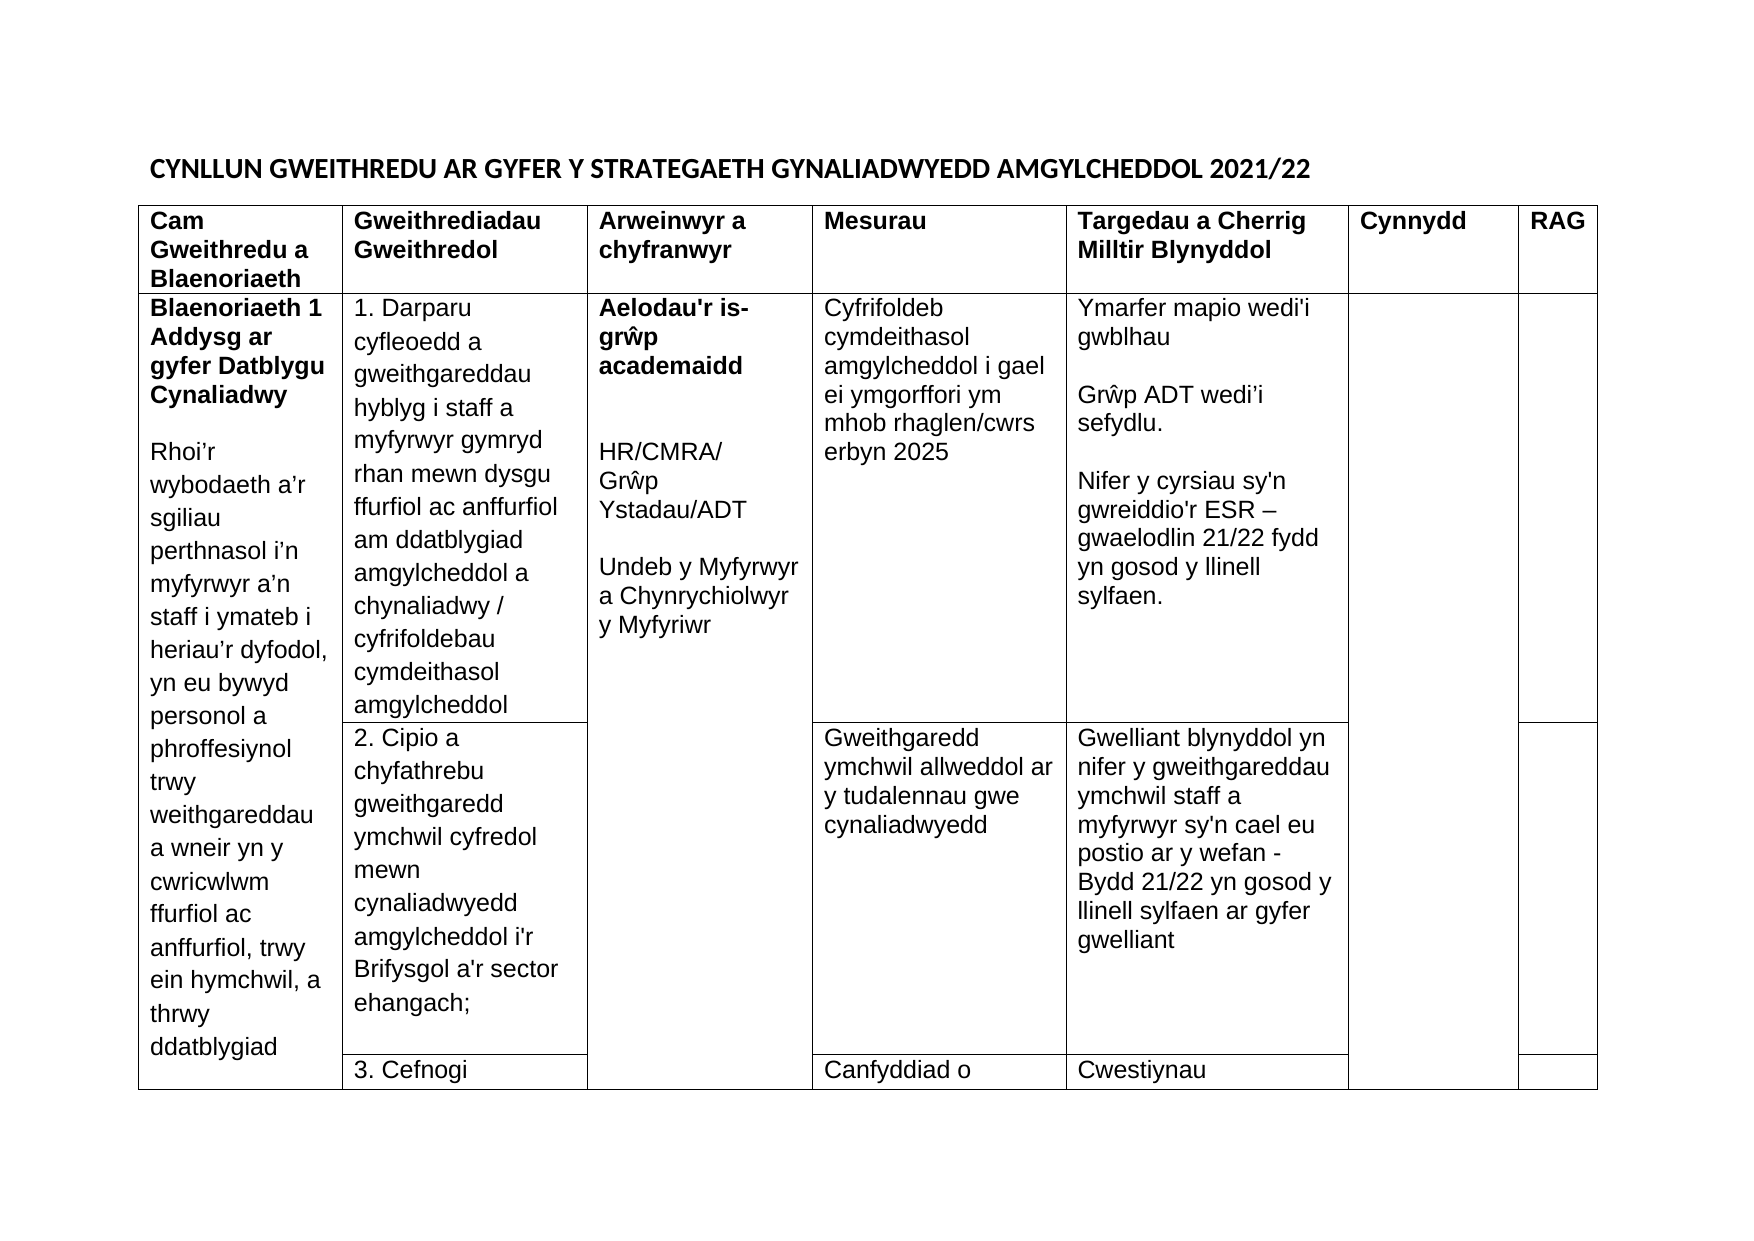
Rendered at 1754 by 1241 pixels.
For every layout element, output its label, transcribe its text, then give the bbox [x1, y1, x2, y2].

table_cell Gwelliant blynyddol yn nifer y gweithgareddau ymchwil staff a myfyrwyr sy'n cael eu postio ar y wefan - Bydd 21/22 yn gosod y llinell sylfaen ar gyfer gwelliant [1067, 723, 1348, 1053]
table_cell Aelodau'r is-grŵp academaidd HR/CMRA/ Grŵp Ystadau/ADT Undeb y Myfyrwyr a Chynrychiolwyr y Myfyriwr [588, 294, 812, 1089]
table_cell [1519, 1055, 1597, 1089]
table_header Arweinwyr a chyfranwyr [588, 206, 812, 292]
table_cell Cyfrifoldeb cymdeithasol amgylcheddol i gael ei ymgorffori ym mhob rhaglen/cwrs erbyn 2025 [813, 294, 1066, 722]
text CYNLLUN GWEITHREDU AR GYFER Y STRATEGAETH GYNALIADWYEDD AMGYLCHEDDOL 2021/22 [150, 150, 1604, 186]
table_cell Blaenoriaeth 1 Addysg ar gyfer Datblygu Cynaliadwy Rhoi’r wybodaeth a’r sgiliau perthnasol i’n myfyrwyr a’n staff i ymateb i heriau’r dyfodol, yn eu bywyd personol a phroffesiynol trwy weithgareddau a wneir yn y cwricwlwm ffurfiol ac anffurfiol, trwy ein hymchwil, a thrwy ddatblygiad proffesiynol. [139, 294, 342, 1089]
table_cell 1. Darparu cyfleoedd a gweithgareddau hyblyg i staff a myfyrwyr gymryd rhan mewn dysgu ffurfiol ac anffurfiol am ddatblygiad amgylcheddol a chynaliadwy / cyfrifoldebau cymdeithasol amgylcheddol [343, 294, 587, 722]
table_header Gweithrediadau Gweithredol [343, 206, 587, 292]
table_cell [1519, 294, 1597, 722]
table_cell [1349, 294, 1518, 1089]
table_header RAG [1519, 206, 1597, 292]
table_cell [1519, 723, 1597, 1053]
table_header Cynnydd [1349, 206, 1518, 292]
table_header Mesurau [813, 206, 1066, 292]
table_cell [813, 1055, 1066, 1089]
table_cell Ymarfer mapio wedi'i gwblhau Grŵp ADT wedi’i sefydlu. Nifer y cyrsiau sy'n gwreiddio'r ESR – gwaelodlin 21/22 fydd yn gosod y llinell sylfaen. [1067, 294, 1348, 722]
table_header Targedau a Cherrig Milltir Blynyddol [1067, 206, 1348, 292]
table_cell 2. Cipio a chyfathrebu gweithgaredd ymchwil cyfredol mewn cynaliadwyedd amgylcheddol i'r Brifysgol a'r sector ehangach; [343, 723, 587, 1053]
table_header Cam Gweithredu a Blaenoriaeth [139, 206, 342, 292]
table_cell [1067, 1055, 1348, 1089]
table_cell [343, 1055, 587, 1089]
table_cell Gweithgaredd ymchwil allweddol ar y tudalennau gwe cynaliadwyedd [813, 723, 1066, 1053]
